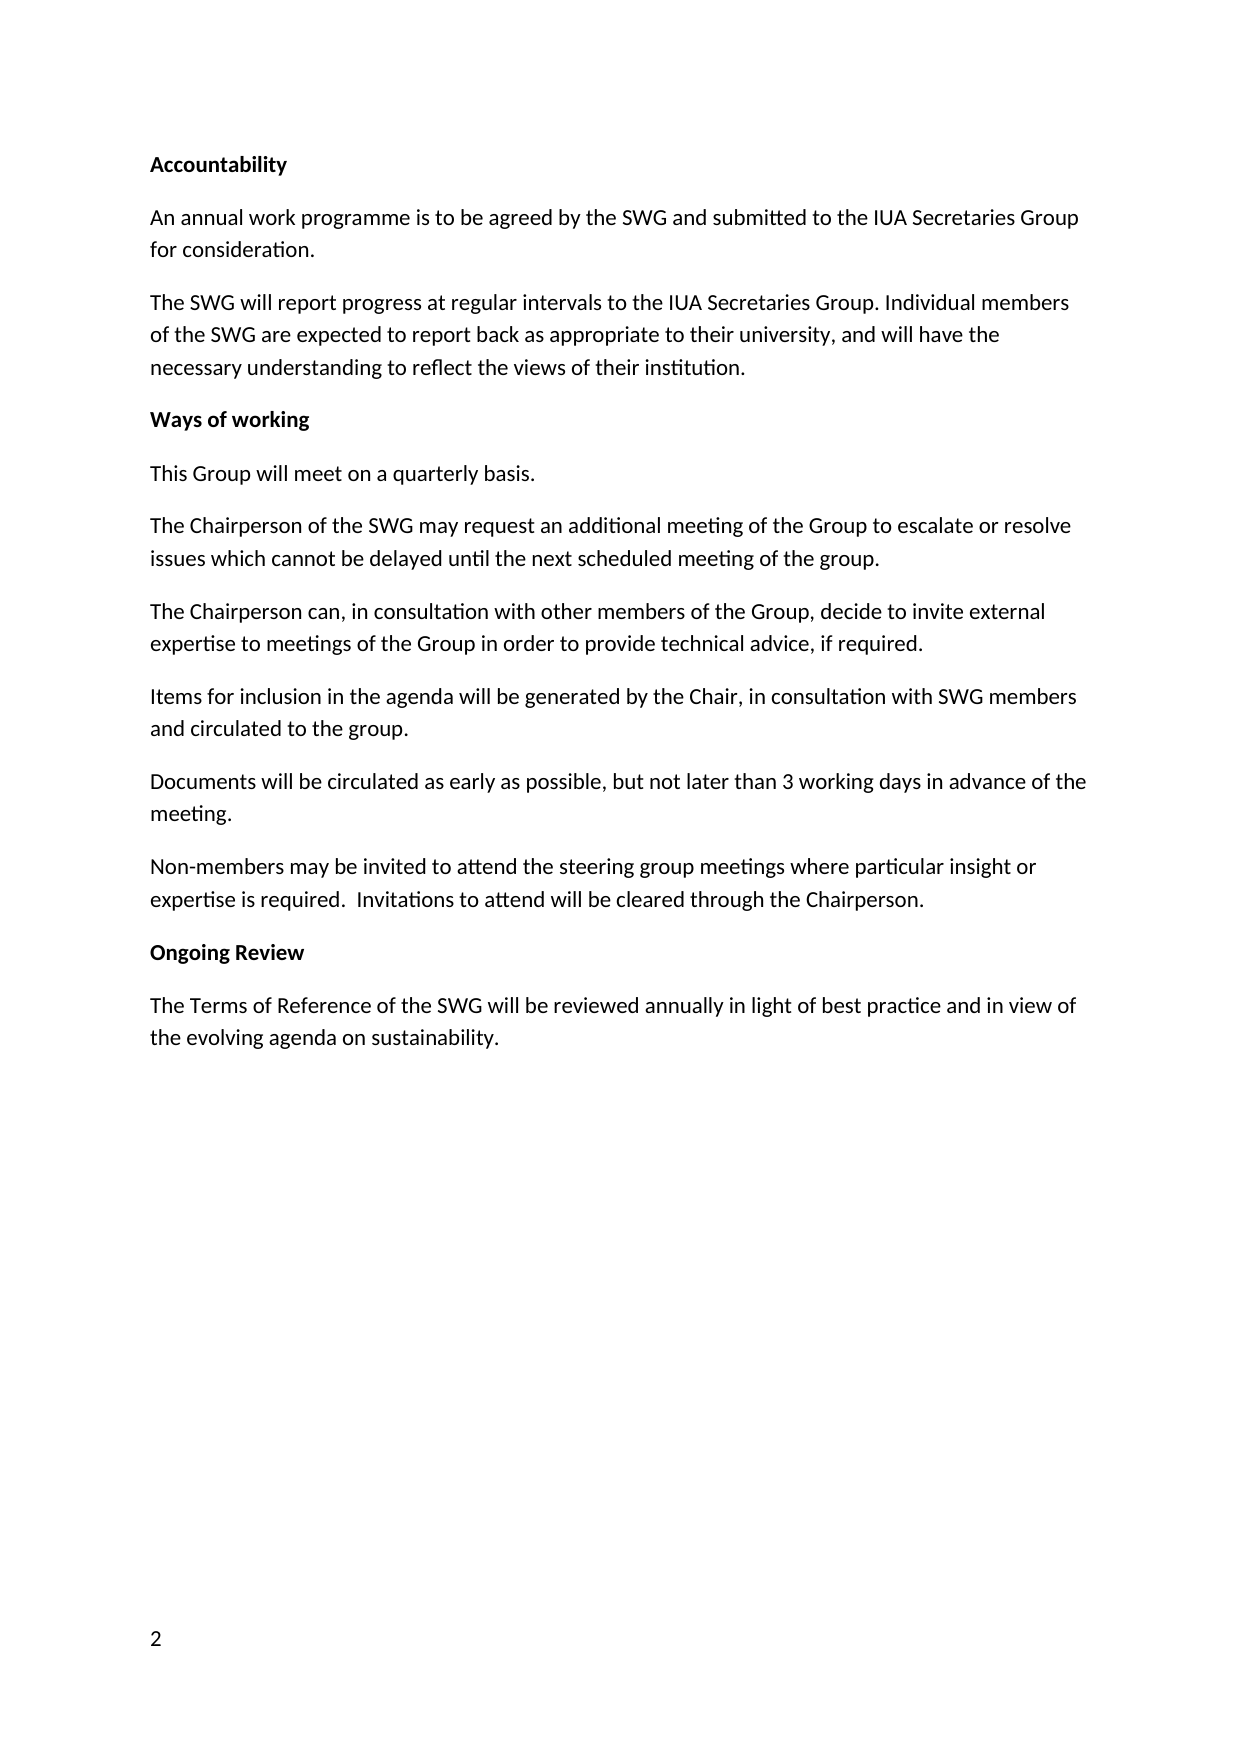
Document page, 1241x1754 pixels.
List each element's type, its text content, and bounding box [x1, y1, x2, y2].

text The Chairperson can, in consultation with other members of the Group, decide to invite external expertise to meetings of the Group in order to provide technical advice, if required. [150, 597, 1090, 657]
text Non-members may be invited to attend the steering group meetings where particular insight or expertise is required. Invitations to attend will be cleared through the Chairperson. [150, 852, 1090, 913]
text Accountability [150, 150, 1090, 178]
text The SWG will report progress at regular intervals to the IUA Secretaries Group. Individual members of the SWG are expected to report back as appropriate to their university, and will have the necessary understanding to reflect the views of their institution. [150, 288, 1090, 381]
text Documents will be circulated as early as possible, but not later than 3 working days in advance of the meeting. [150, 767, 1090, 827]
text This Group will meet on a quarterly basis. [150, 459, 1090, 487]
text Ongoing Review [150, 938, 1090, 966]
text Ways of working [150, 406, 1090, 434]
text An annual work programme is to be agreed by the SWG and submitted to the IUA Secretaries Group for consideration. [150, 203, 1090, 263]
text The Chairperson of the SWG may request an additional meeting of the Group to escalate or resolve issues which cannot be delayed until the next scheduled meeting of the group. [150, 512, 1090, 572]
text Items for inclusion in the agenda will be generated by the Chair, in consultation with SWG members and circulated to the group. [150, 682, 1090, 742]
text The Terms of Reference of the SWG will be reviewed annually in light of best practice and in view of the evolving agenda on sustainability. [150, 991, 1090, 1051]
